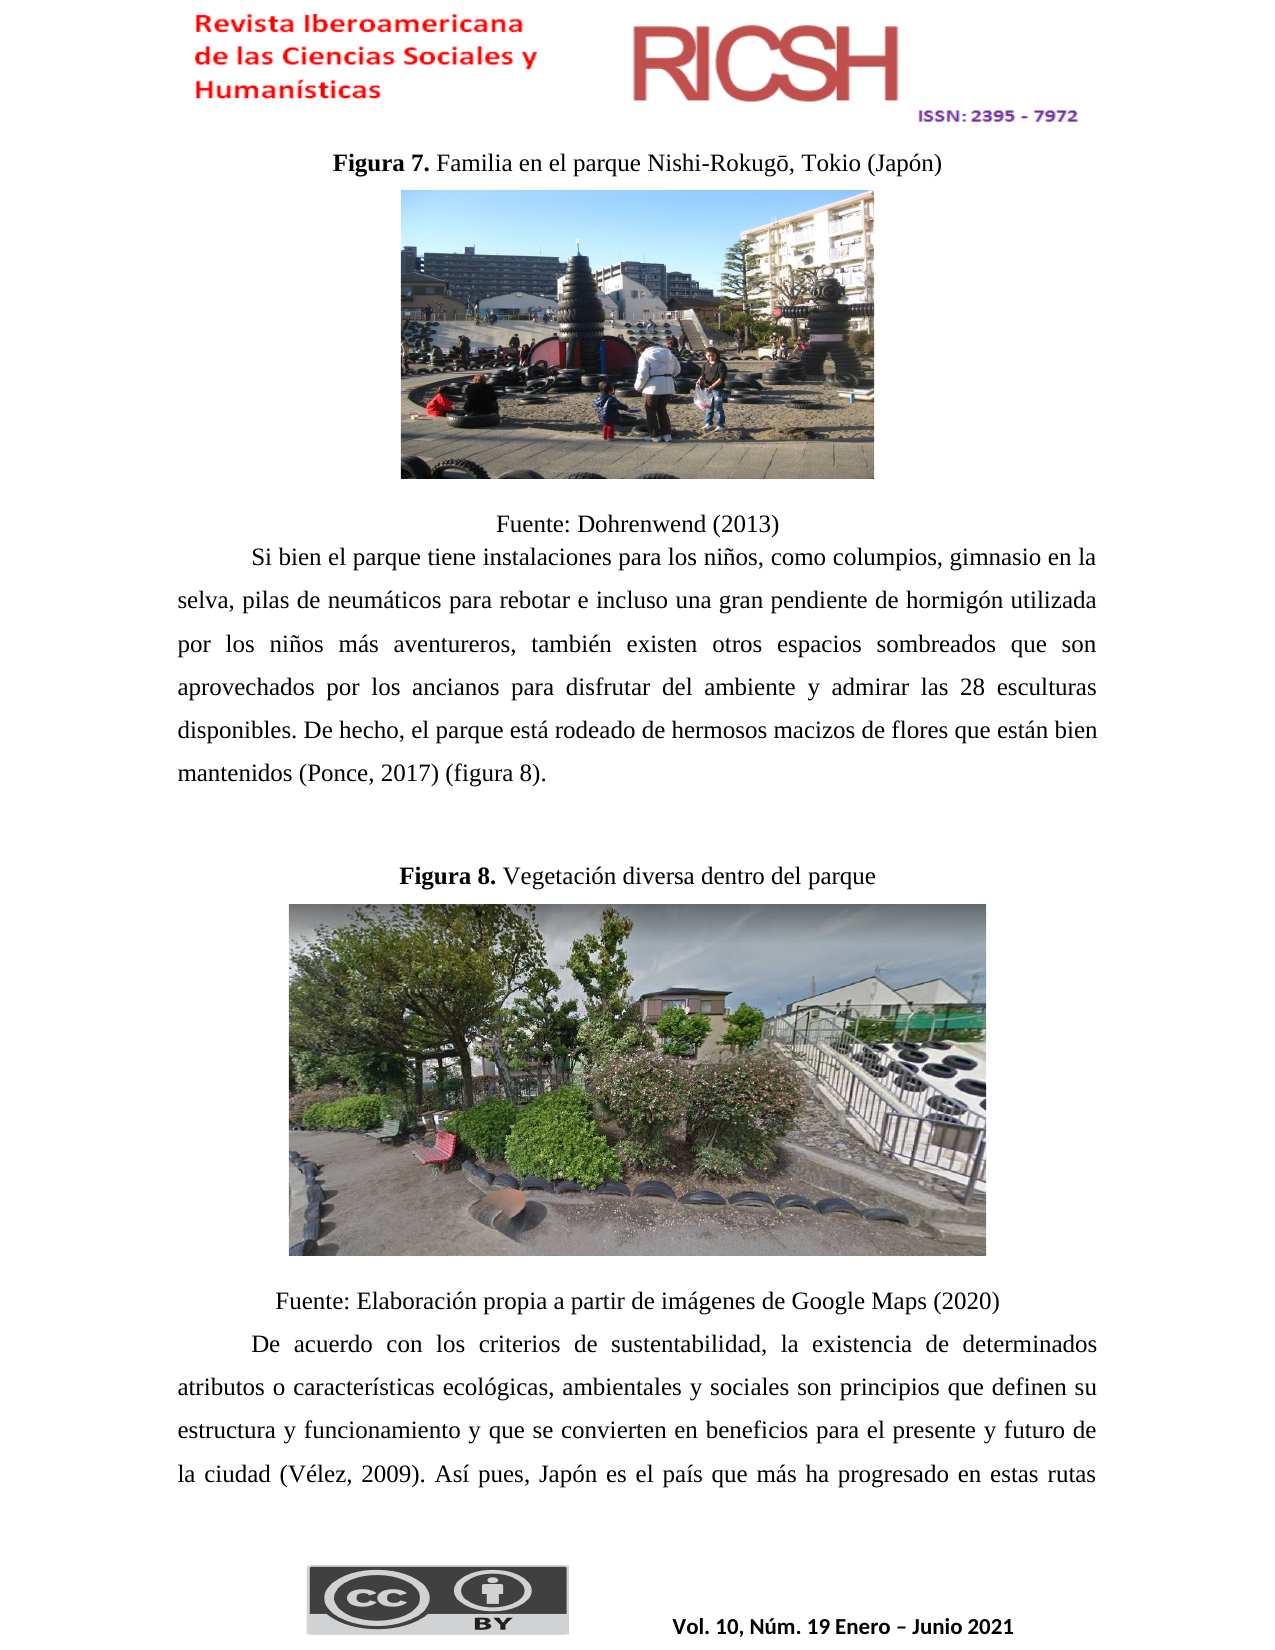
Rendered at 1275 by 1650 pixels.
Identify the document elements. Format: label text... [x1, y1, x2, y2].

text Fuente: Elaboración propia a partir de imágenes de Google Maps (2020) [177, 1286, 1098, 1315]
text Figura 8. Vegetación diversa dentro del parque [177, 861, 1098, 890]
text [177, 1329, 1098, 1487]
picture [194, 14, 1081, 124]
text Figura 7. Familia en el parque Nishi-Rokugō, Tokio (Japón) [177, 148, 1098, 176]
text Si bien el parque tiene instalaciones para los niños, como columpios, gimnasio en la selva, pilas de neumáticos para rebotar e incluso una gran pendiente de hormigón utilizada por los niños más aventureros, también existen otros espacios sombreados que son aprovechados por los ancianos para disfrutar del ambiente y admirar las 28 esculturas disponibles. De hecho, el parque está rodeado de hermosos macizos de flores que están bien mantenidos (Ponce, 2017) (figura 8). [177, 542, 1098, 787]
text Fuente: Dohrenwend (2013) [177, 509, 1098, 538]
picture [400, 190, 875, 479]
picture [306, 1565, 569, 1635]
picture [288, 904, 987, 1256]
